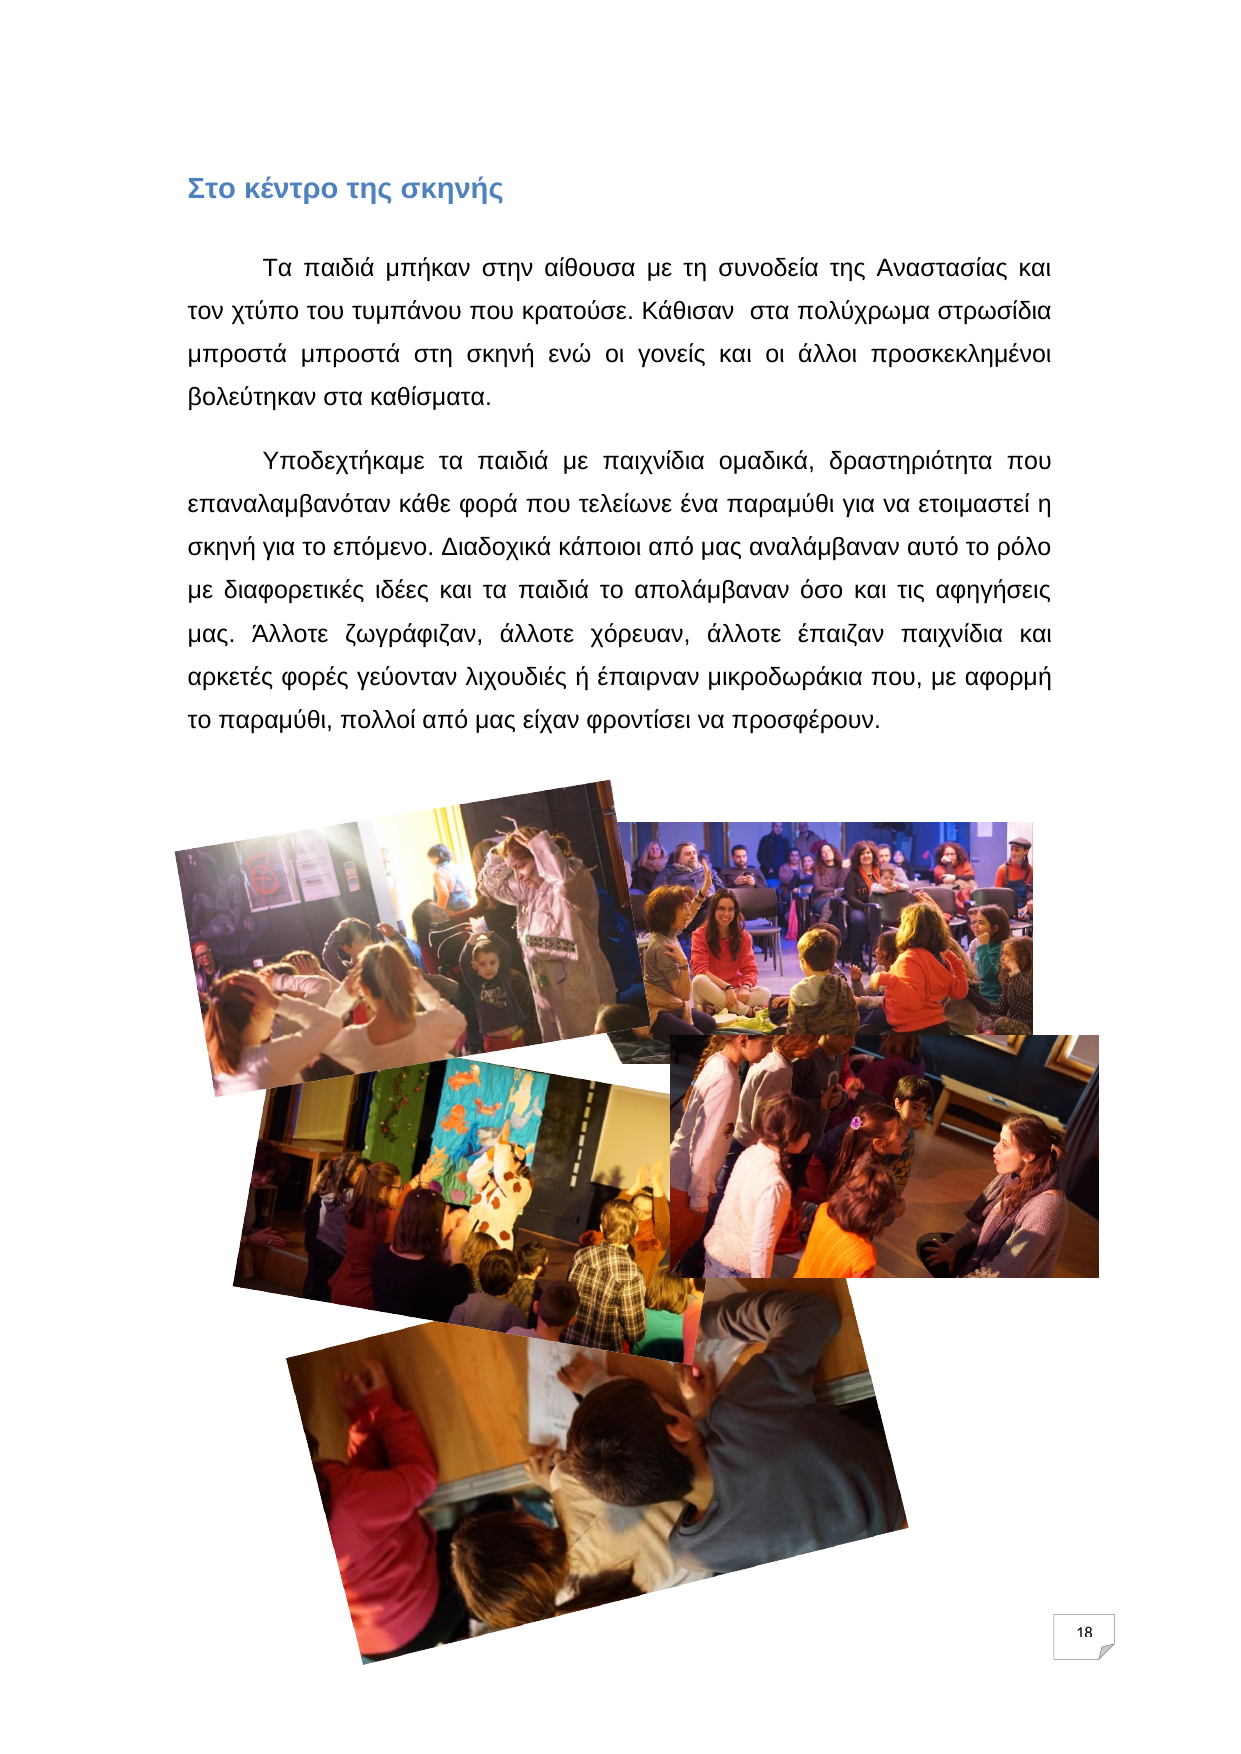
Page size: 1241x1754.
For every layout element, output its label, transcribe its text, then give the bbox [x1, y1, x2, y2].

picture [175, 780, 1099, 1664]
text Τα παιδιά μπήκαν στην αίθουσα με τη συνοδεία της Αναστασίας και τον χτύπο του τυμπάνου που κρατούσε. Kάθισαν στα πολύχρωμα στρωσίδια μπροστά μπροστά στη σκηνή ενώ οι γονείς και οι άλλοι προσκεκλημένοι βολεύτηκαν στα καθίσματα. [187, 253, 1053, 411]
text Υποδεχτήκαμε τα παιδιά με παιχνίδια ομαδικά, δραστηριότητα που επαναλαμβανόταν κάθε φορά που τελείωνε ένα παραμύθι για να ετοιμαστεί η σκηνή για το επόμενο. Διαδοχικά κάποιοι από μας αναλάμβαναν αυτό το ρόλο με διαφορετικές ιδέες και τα παιδιά το απολάμβαναν όσο και τις αφηγήσεις μας. Άλλοτε ζωγράφιζαν, άλλοτε χόρευαν, άλλοτε έπαιζαν παιχνίδια και αρκετές φορές γεύονταν λιχουδιές ή έπαιρναν μικροδωράκια που, με αφορμή το παραμύθι, πολλοί από μας είχαν φροντίσει να προσφέρουν. [187, 446, 1053, 733]
subtitle Στο κέντρο της σκηνής [187, 171, 1053, 204]
